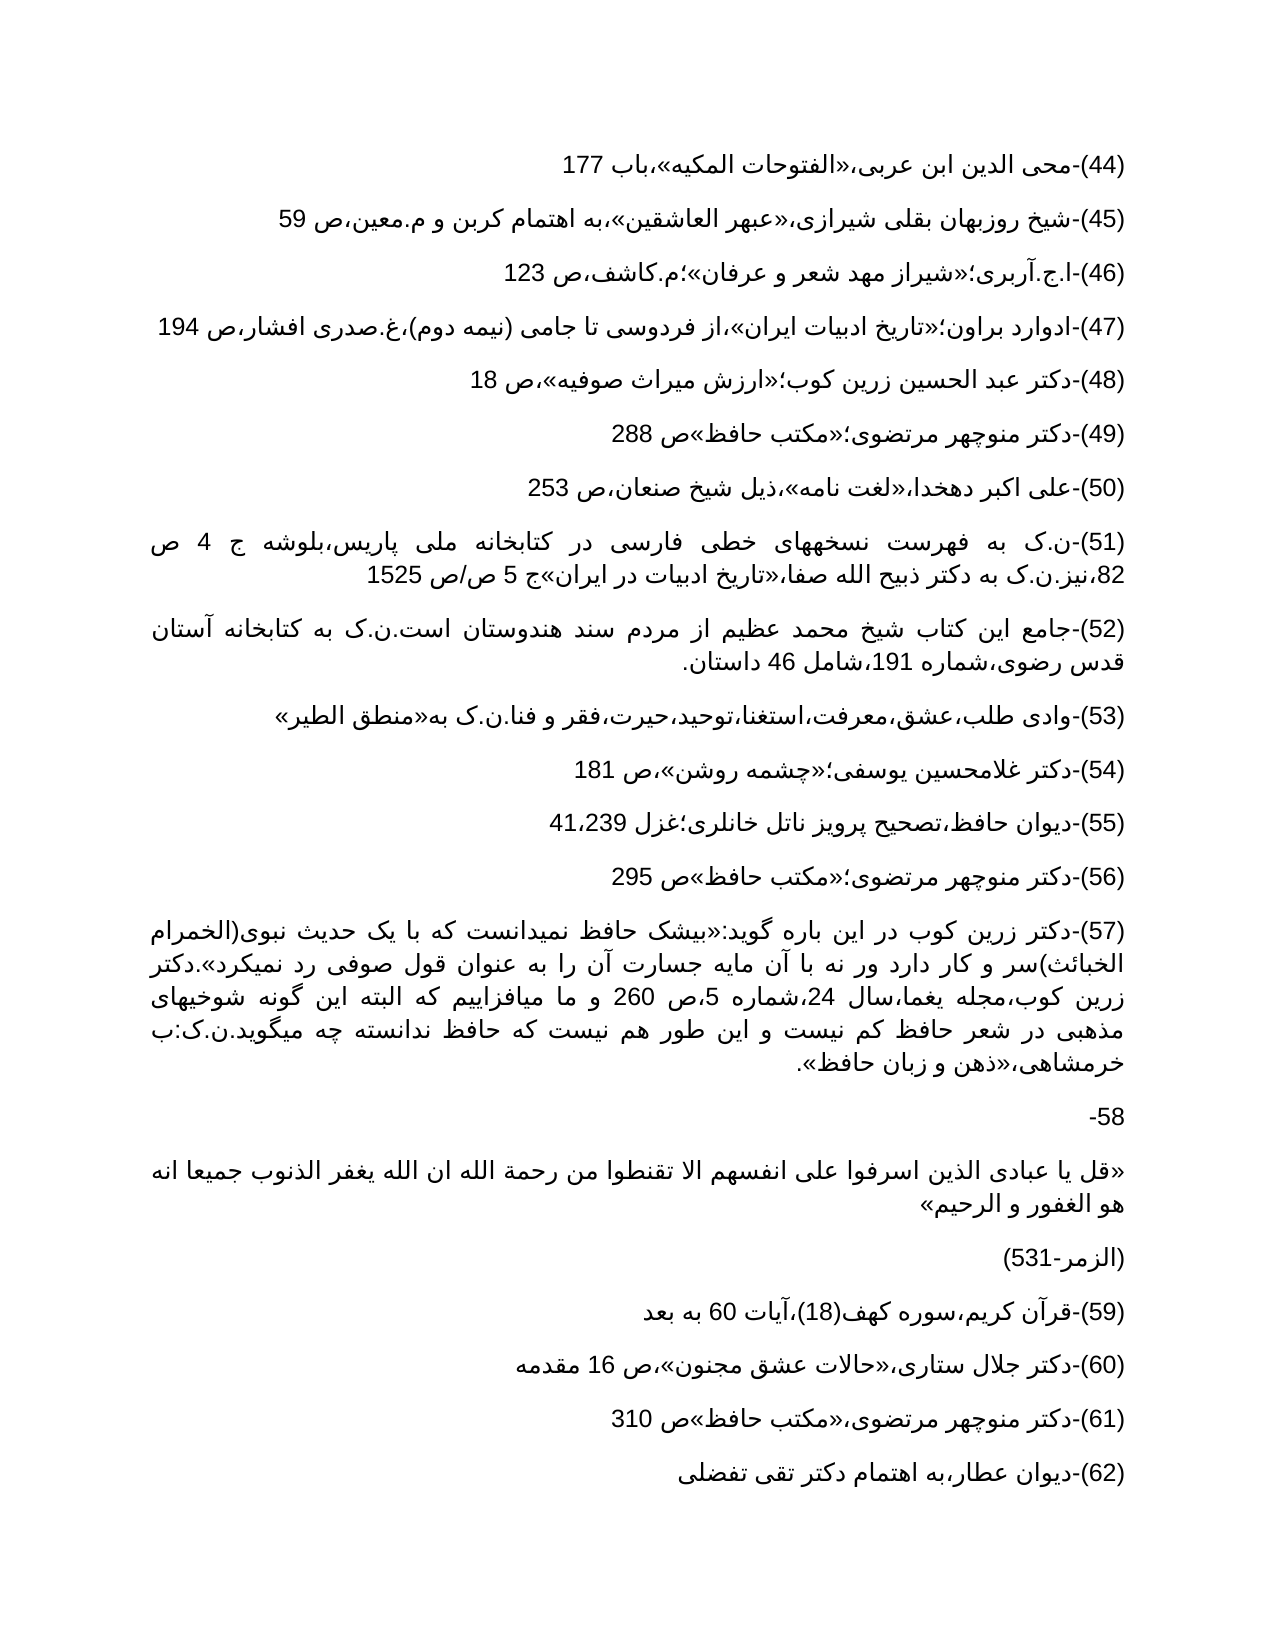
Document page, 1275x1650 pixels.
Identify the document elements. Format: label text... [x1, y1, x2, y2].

text (50)-علی اکبر دهخدا،«لغت نامه»،ذیل شیخ صنعان،ص 253 [150, 473, 1125, 502]
text (55)-دیوان حافظ،تصحیح پرویز ناتل خانلری؛غزل 41،239 [150, 808, 1125, 837]
text (61)-دکتر منوچهر مرتضوی،«مکتب حافظ»ص 310 [150, 1404, 1125, 1433]
text (47)-ادوارد براون؛«تاریخ ادبیات ایران»،از فردوسی تا جامی‏ (نیمه دوم)،غ.صدری افشار،ص 194 [150, 312, 1125, 340]
text (57)-دکتر زرین کوب در این باره گوید:«بی‏شک حافظ نمی‏دانست که با یک حدیث نبوی(الخمرام الخبائث)سر و کار دارد ور نه با آن مایه جسارت آن را به عنوان قول صوفی رد نمی‏کرد».دکتر زرین کوب،مجله یغما،سال 24،شماره 5،ص 260 و ما می‏افزاییم‏ که البته این گونه شوخی‏های مذهبی در شعر حافظ کم نیست و این‏ طور هم نیست که حافظ ندانسته چه می‏گوید.ن.ک:ب‏ خرمشاهی،«ذهن و زبان حافظ». [150, 916, 1125, 1077]
text (60)-دکتر جلال ستاری،«حالات عشق مجنون»،ص 16 مقدمه [150, 1351, 1125, 1379]
text (59)-قرآن کریم،سوره کهف(18)،آیات 60 به بعد [150, 1297, 1125, 1325]
text (46)-ا.ج.آربری؛«شیراز مهد شعر و عرفان»؛م.کاشف،ص 123 [150, 258, 1125, 286]
text (49)-دکتر منوچهر مرتضوی؛«مکتب حافظ»ص 288 [150, 419, 1125, 448]
text (44)-محی الدین ابن عربی،«الفتوحات المکیه»،باب 177 [150, 150, 1125, 179]
text (الزمر-531) [150, 1243, 1125, 1272]
text 58- [150, 1102, 1125, 1131]
text (52)-جامع این کتاب شیخ محمد عظیم از مردم سند هندوستان‏ است.ن.ک به کتابخانه آستان قدس رضوی،شماره 191،شامل‏ 46 داستان. [150, 614, 1125, 676]
text (48)-دکتر عبد الحسین زرین کوب؛«ارزش میراث صوفیه»،ص 18 [150, 365, 1125, 394]
text (51)-ن.ک به فهرست نسخه‏های خطی فارسی در کتابخانه ملی‏ پاریس،بلوشه ج 4 ص 82،نیز.ن.ک به دکتر ذبیح الله صفا،«تاریخ‏ ادبیات در ایران»ج 5 ص/ص 1525 [150, 527, 1125, 589]
text (53)-وادی طلب،عشق،معرفت،استغنا،توحید،حیرت،فقر و فنا.ن.ک به«منطق الطیر» [150, 701, 1125, 729]
text «قل یا عبادی الذین اسرفوا علی انفسهم الا تقنطوا من رحمة الله ان الله یغفر الذنوب جمیعا انه هو الغفور و الرحیم» [150, 1156, 1125, 1218]
text (62)-دیوان عطار،به اهتمام دکتر تقی تفضلی [150, 1458, 1125, 1487]
text (56)-دکتر منوچهر مرتضوی؛«مکتب حافظ»ص 295 [150, 862, 1125, 891]
text (45)-شیخ روزبهان بقلی شیرازی،«عبهر العاشقین»،به اهتمام‏ کربن و م.معین،ص 59 [150, 204, 1125, 233]
text (54)-دکتر غلامحسین یوسفی؛«چشمه روشن»،ص 181 [150, 754, 1125, 783]
